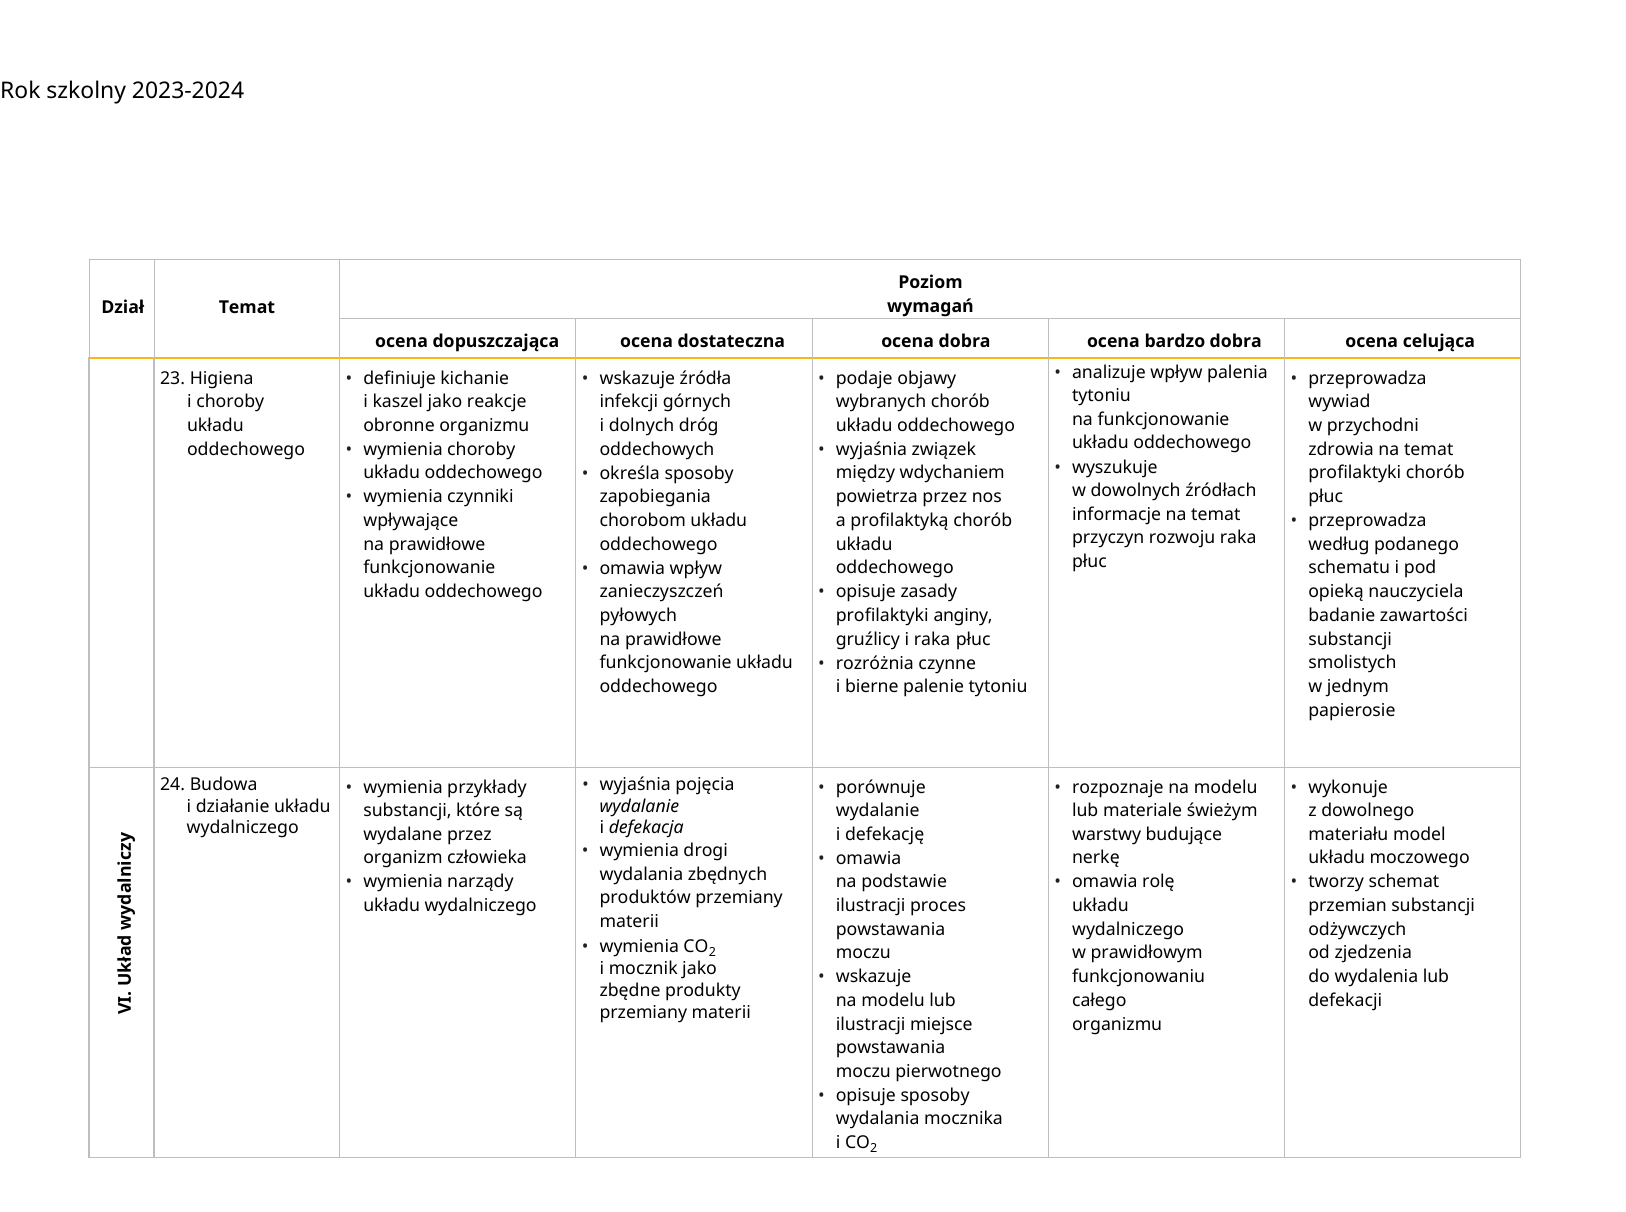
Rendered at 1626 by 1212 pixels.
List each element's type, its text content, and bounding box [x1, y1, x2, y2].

table_cell 23. Higiena i choroby układu oddechowego [155, 359, 339, 767]
table_cell rozpoznaje na modelu lub materiale świeżym warstwy budujące nerkę omawia rolę układu wydalniczego w prawidłowym funkcjonowaniu całego organizmu [1049, 768, 1284, 1157]
table_cell ocena dobra [813, 319, 1048, 357]
table_cell wykonuje z dowolnego materiału model układu moczowego tworzy schemat przemian substancji odżywczych od zjedzenia do wydalenia lub defekacji [1285, 768, 1520, 1157]
table_header Poziom wymagań [340, 260, 1520, 317]
table_cell ocena celująca [1285, 319, 1520, 357]
table_cell [90, 359, 153, 767]
table_cell analizuje wpływ palenia tytoniu na funkcjonowanie układu oddechowego wyszukuje w dowolnych źródłach informacje na temat przyczyn rozwoju raka płuc [1049, 359, 1284, 767]
table_cell definiuje kichanie i kaszel jako reakcje obronne organizmu wymienia choroby układu oddechowego wymienia czynniki wpływające na prawidłowe funkcjonowanie układu oddechowego [340, 359, 575, 767]
table_cell ocena dopuszczająca [340, 319, 575, 357]
table_header Temat [155, 260, 339, 357]
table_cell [90, 768, 153, 1157]
table_cell wskazuje źródła infekcji górnych i dolnych dróg oddechowych określa sposoby zapobiegania chorobom układu oddechowego omawia wpływ zanieczyszczeń pyłowych na prawidłowe funkcjonowanie układu oddechowego [576, 359, 812, 767]
table_cell wyjaśnia pojęcia wydalanie i defekacja wymienia drogi wydalania zbędnych produktów przemiany materii wymienia CO2 i mocznik jako zbędne produkty przemiany materii [576, 768, 812, 1157]
table_cell przeprowadza wywiad w przychodni zdrowia na temat profilaktyki chorób płuc przeprowadza według podanego schematu i pod opieką nauczyciela badanie zawartości substancji smolistych w jednym papierosie [1285, 359, 1520, 767]
table_header Dział [90, 260, 154, 357]
table_cell porównuje wydalanie i defekację omawia na podstawie ilustracji proces powstawania moczu wskazuje na modelu lub ilustracji miejsce powstawania moczu pierwotnego opisuje sposoby wydalania mocznika i CO2 [813, 768, 1048, 1157]
table_cell podaje objawy wybranych chorób układu oddechowego wyjaśnia związek między wdychaniem powietrza przez nos a profilaktyką chorób układu oddechowego opisuje zasady profilaktyki anginy, gruźlicy i raka płuc rozróżnia czynne i bierne palenie tytoniu [813, 359, 1048, 767]
table_cell 24. Budowa i działanie układu wydalniczego [155, 768, 339, 1157]
table_cell ocena bardzo dobra [1049, 319, 1284, 357]
table_cell wymienia przykłady substancji, które są wydalane przez organizm człowieka wymienia narządy układu wydalniczego [340, 768, 575, 1157]
table_cell ocena dostateczna [576, 319, 812, 357]
